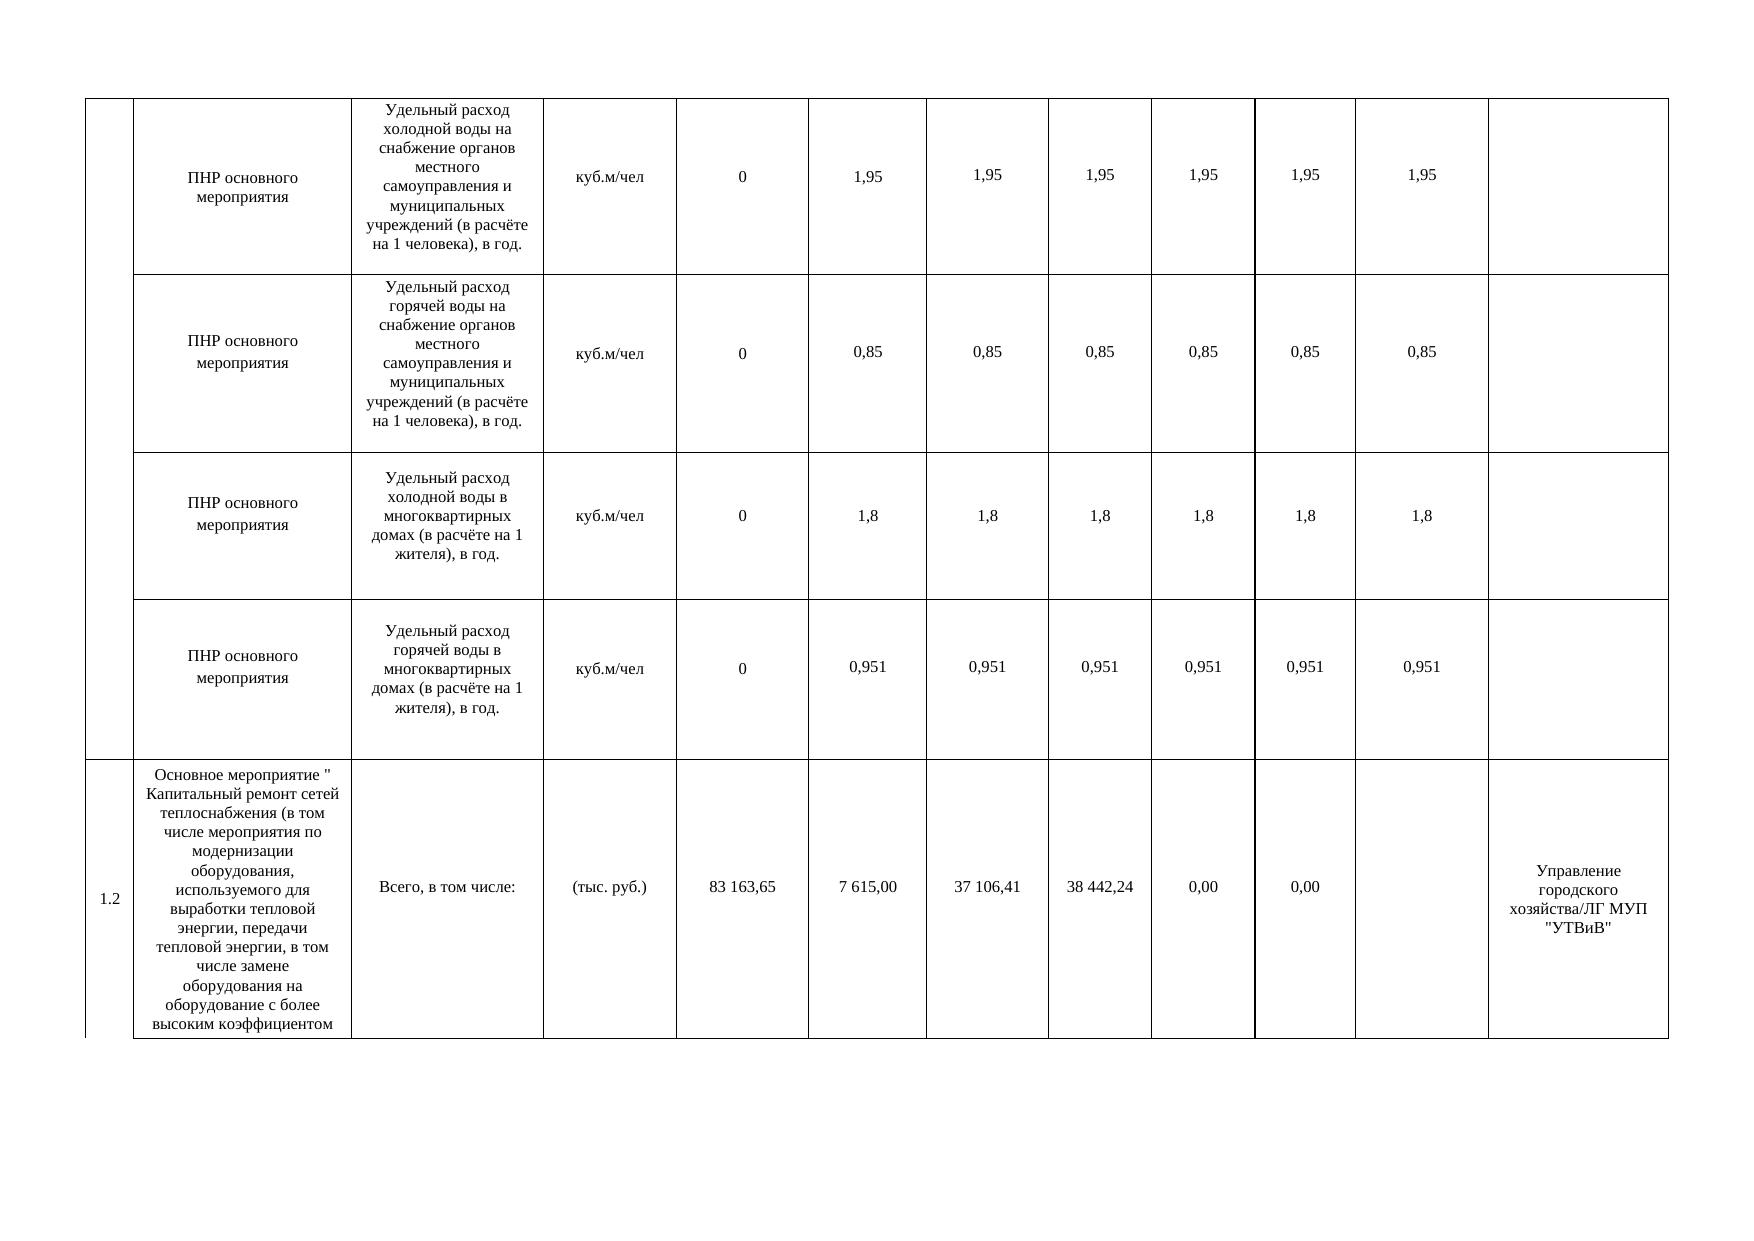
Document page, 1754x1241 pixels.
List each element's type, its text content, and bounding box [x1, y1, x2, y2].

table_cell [134, 760, 351, 1038]
table_cell 0 [677, 99, 808, 274]
table_cell 1,8 [809, 453, 926, 598]
table_cell (тыс. руб.) [544, 760, 676, 1038]
table_cell Удельный расход холодной воды в многоквартирных домах (в расчёте на 1 жителя), в год. [352, 453, 543, 598]
table_cell [86, 99, 133, 759]
table_cell 0,951 [1152, 600, 1254, 759]
table_cell 1,95 [1049, 99, 1151, 274]
table_cell 1,95 [1152, 99, 1254, 274]
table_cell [134, 99, 351, 274]
table_cell 0,85 [927, 275, 1048, 452]
table_cell 0,85 [1152, 275, 1254, 452]
table_cell 83 163,65 [677, 760, 808, 1038]
table_cell Всего, в том числе: [352, 760, 543, 1038]
table_cell [1489, 600, 1668, 759]
table_cell 0,00 [1152, 760, 1254, 1038]
table_cell 1,95 [809, 99, 926, 274]
table_cell 1,95 [927, 99, 1048, 274]
table_cell Удельный расход горячей воды на снабжение органов местного самоуправления и муниципальных учреждений (в расчёте на 1 человека), в год. [352, 275, 543, 452]
table_cell 1,8 [1256, 453, 1355, 598]
table_cell 0,85 [1356, 275, 1488, 452]
table_cell 1,8 [1356, 453, 1488, 598]
table_cell 0,951 [1049, 600, 1151, 759]
table_cell 1,95 [1356, 99, 1488, 274]
table_cell [1489, 453, 1668, 598]
table_cell 0,00 [1256, 760, 1355, 1038]
table_cell 1,95 [1256, 99, 1355, 274]
table_cell куб.м/чел [544, 99, 676, 274]
table_cell 1,8 [1049, 453, 1151, 598]
table_cell [1489, 275, 1668, 452]
table_cell [1356, 760, 1488, 1038]
table_cell 0,85 [1256, 275, 1355, 452]
table_cell 0 [677, 275, 808, 452]
table_cell 0,951 [927, 600, 1048, 759]
table_cell ПНР основного мероприятия [134, 600, 351, 759]
table_cell Удельный расход холодной воды на снабжение органов местного самоуправления и муниципальных учреждений (в расчёте на 1 человека), в год. [352, 99, 543, 274]
table_cell 0 [677, 600, 808, 759]
table_cell куб.м/чел [544, 453, 676, 598]
table_cell куб.м/чел [544, 600, 676, 759]
table_cell ПНР основного мероприятия [134, 453, 351, 598]
table_cell 1,8 [927, 453, 1048, 598]
table_cell 0,951 [1356, 600, 1488, 759]
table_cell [1489, 760, 1668, 1038]
table_cell куб.м/чел [544, 275, 676, 452]
table_cell 1,8 [1152, 453, 1254, 598]
table_cell 0,85 [809, 275, 926, 452]
table_cell 0,951 [809, 600, 926, 759]
table_cell 0 [677, 453, 808, 598]
table_cell 0,85 [1049, 275, 1151, 452]
table_cell 7 615,00 [809, 760, 926, 1038]
table_cell 37 106,41 [927, 760, 1048, 1038]
table_cell Удельный расход горячей воды в многоквартирных домах (в расчёте на 1 жителя), в год. [352, 600, 543, 759]
table_cell ПНР основного мероприятия [134, 275, 351, 452]
table_cell [1489, 99, 1668, 274]
table_cell 1.2 [86, 760, 133, 1038]
table_cell 0,951 [1256, 600, 1355, 759]
table_cell 38 442,24 [1049, 760, 1151, 1038]
